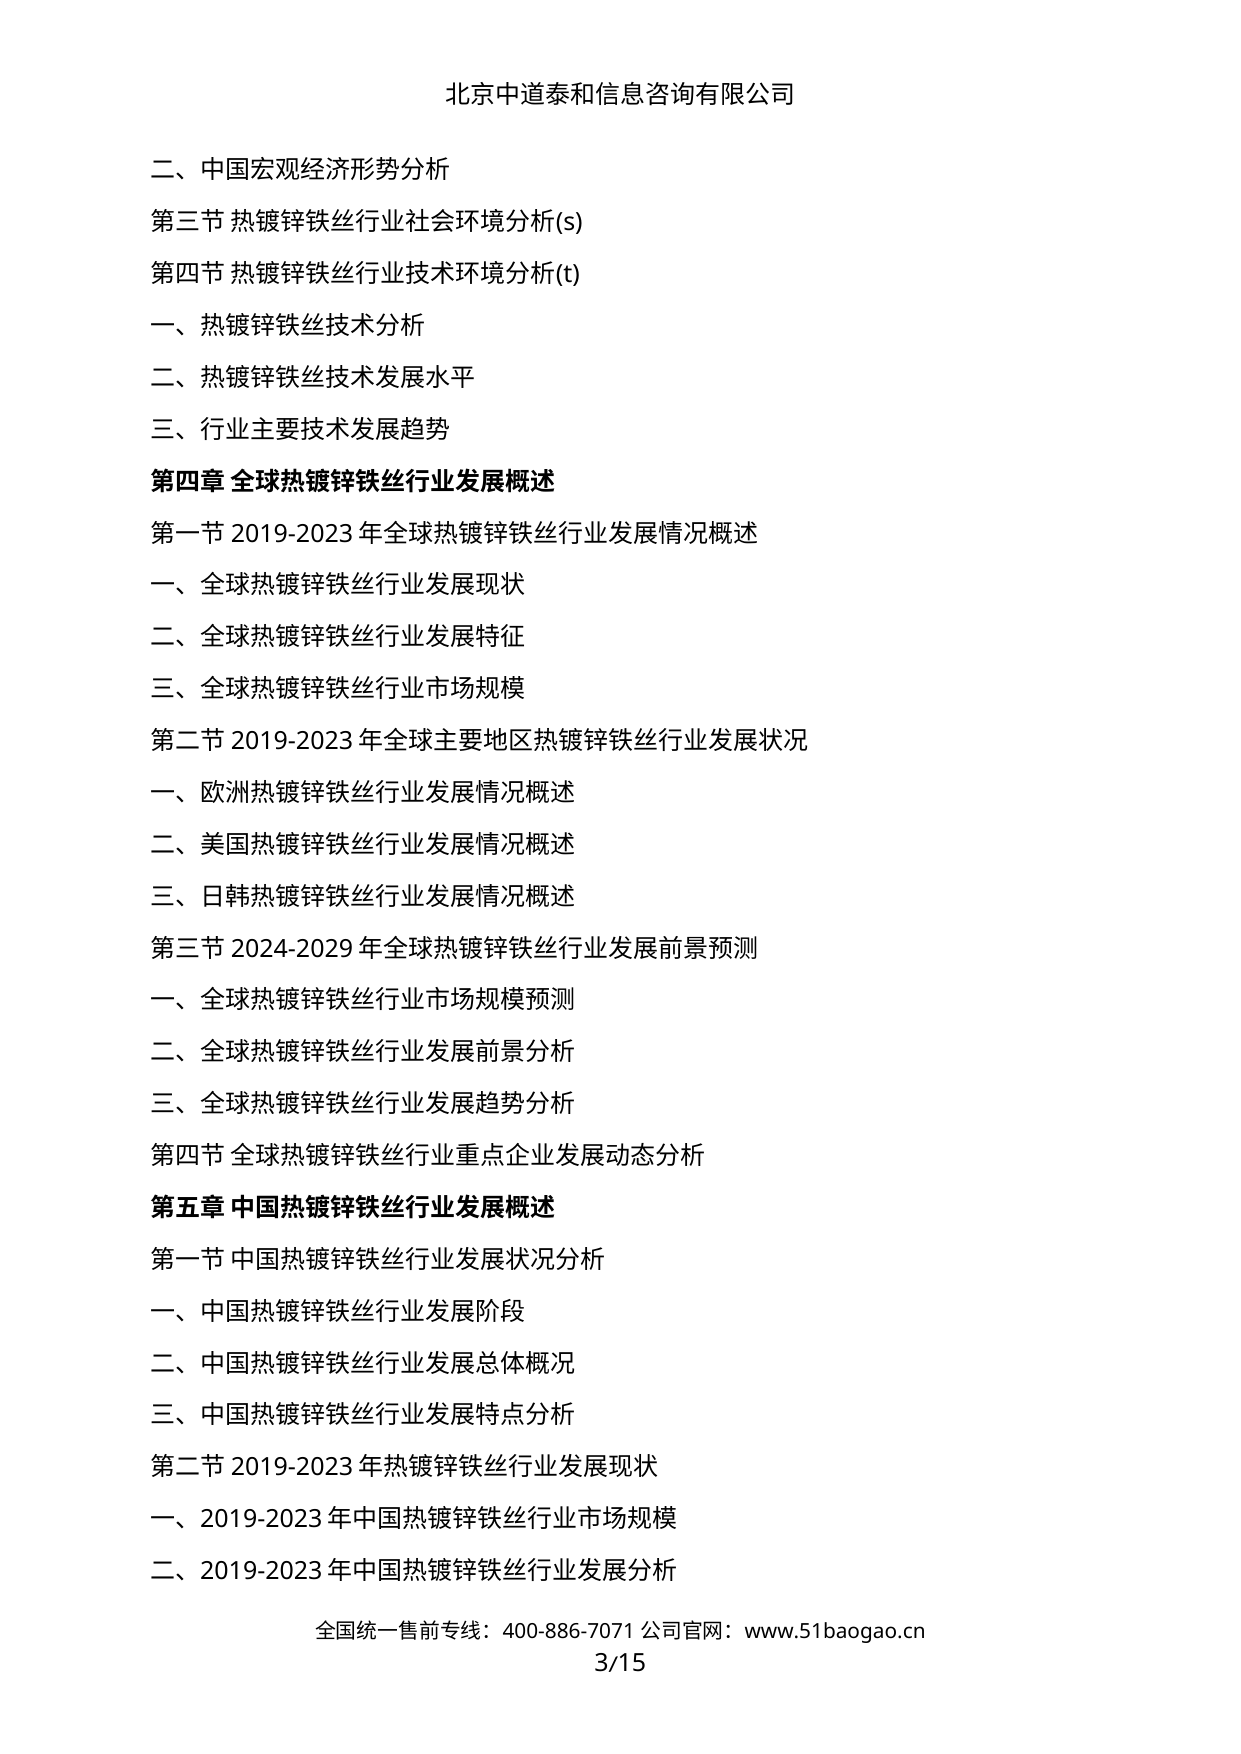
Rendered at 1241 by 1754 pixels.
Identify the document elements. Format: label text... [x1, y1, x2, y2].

text 第四章 全球热镀锌铁丝行业发展概述 [150, 461, 1090, 497]
text 二、全球热镀锌铁丝行业发展前景分析 [150, 1032, 1090, 1068]
text 二、2019-2023年中国热镀锌铁丝行业发展分析 [150, 1551, 1090, 1587]
text 一、2019-2023年中国热镀锌铁丝行业市场规模 [150, 1499, 1090, 1535]
text 二、中国宏观经济形势分析 [150, 150, 1090, 186]
text 三、日韩热镀锌铁丝行业发展情况概述 [150, 876, 1090, 912]
text 一、全球热镀锌铁丝行业市场规模预测 [150, 980, 1090, 1016]
text 二、中国热镀锌铁丝行业发展总体概况 [150, 1343, 1090, 1379]
text 三、全球热镀锌铁丝行业发展趋势分析 [150, 1084, 1090, 1120]
text 第一节 2019-2023年全球热镀锌铁丝行业发展情况概述 [150, 513, 1090, 549]
text 二、全球热镀锌铁丝行业发展特征 [150, 617, 1090, 653]
text 第四节 热镀锌铁丝行业技术环境分析(t) [150, 254, 1090, 290]
text 一、欧洲热镀锌铁丝行业发展情况概述 [150, 772, 1090, 809]
text 一、中国热镀锌铁丝行业发展阶段 [150, 1291, 1090, 1327]
text 三、行业主要技术发展趋势 [150, 409, 1090, 446]
text 第一节 中国热镀锌铁丝行业发展状况分析 [150, 1239, 1090, 1276]
text 三、中国热镀锌铁丝行业发展特点分析 [150, 1395, 1090, 1431]
text 第三节 2024-2029年全球热镀锌铁丝行业发展前景预测 [150, 928, 1090, 964]
text 第二节 2019-2023年热镀锌铁丝行业发展现状 [150, 1447, 1090, 1483]
text 第三节 热镀锌铁丝行业社会环境分析(s) [150, 202, 1090, 238]
text 一、热镀锌铁丝技术分析 [150, 306, 1090, 342]
text 三、全球热镀锌铁丝行业市场规模 [150, 669, 1090, 705]
text 二、美国热镀锌铁丝行业发展情况概述 [150, 824, 1090, 861]
text 二、热镀锌铁丝技术发展水平 [150, 357, 1090, 394]
text 第四节 全球热镀锌铁丝行业重点企业发展动态分析 [150, 1136, 1090, 1172]
text 第五章 中国热镀锌铁丝行业发展概述 [150, 1187, 1090, 1224]
text 第二节 2019-2023年全球主要地区热镀锌铁丝行业发展状况 [150, 721, 1090, 757]
text 一、全球热镀锌铁丝行业发展现状 [150, 565, 1090, 601]
